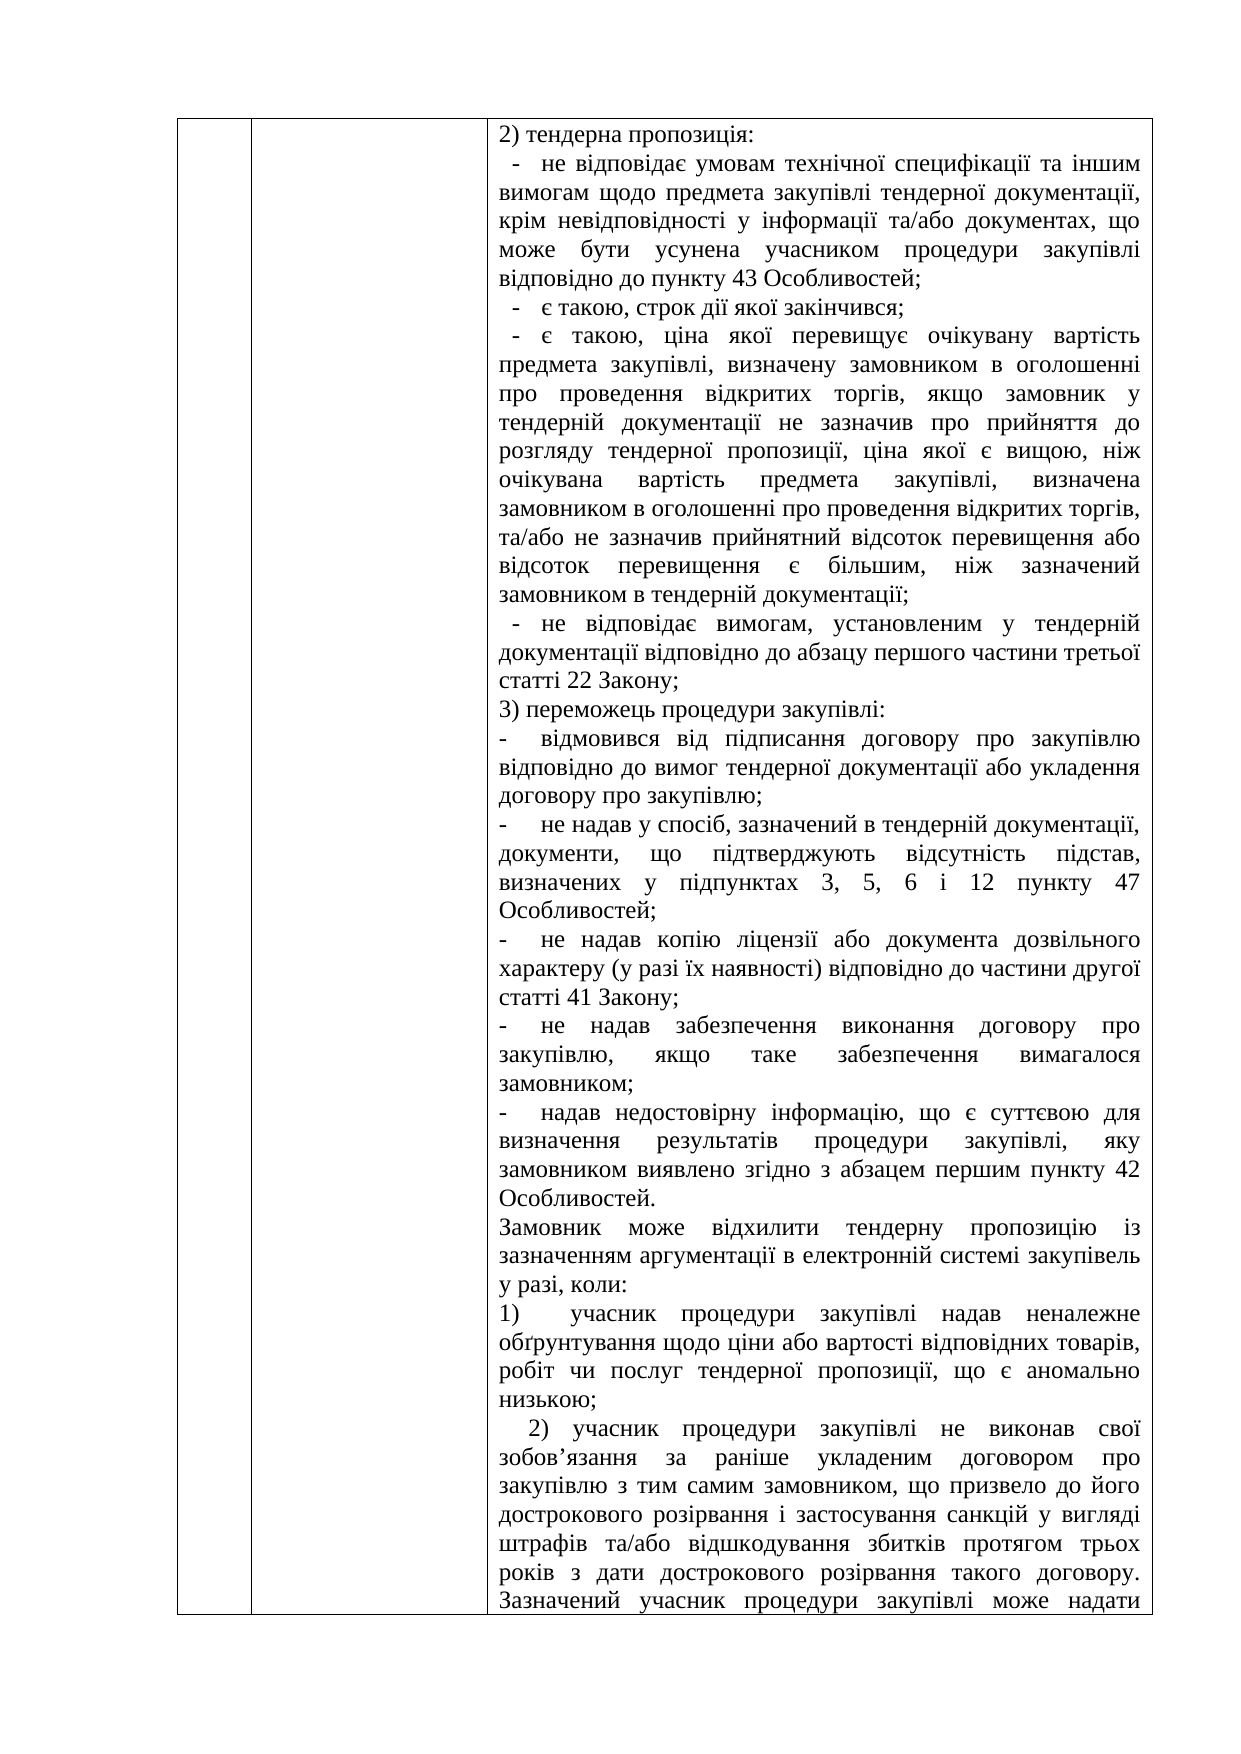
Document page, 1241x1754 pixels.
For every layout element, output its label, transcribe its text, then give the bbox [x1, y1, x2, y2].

table_cell 4 [178, 119, 251, 1614]
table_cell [252, 119, 487, 1614]
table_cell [488, 119, 1152, 1614]
